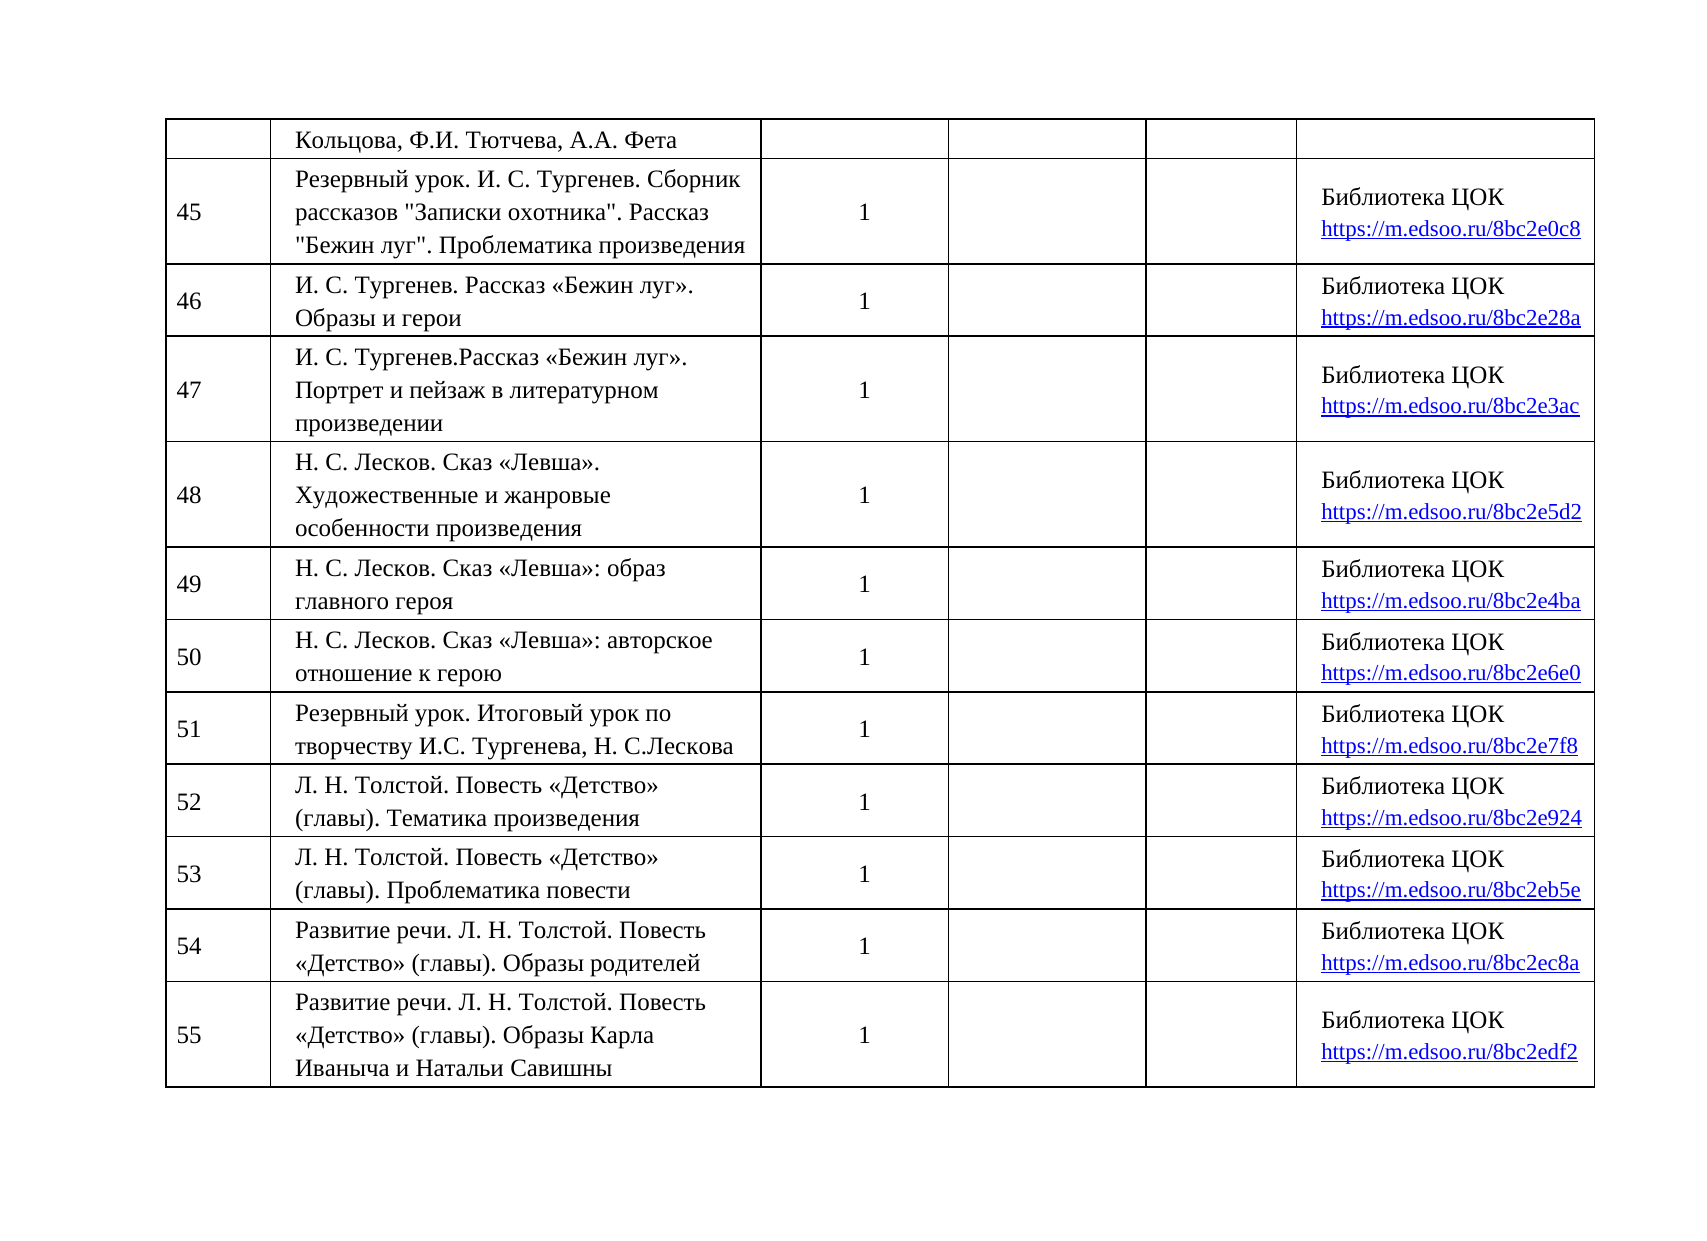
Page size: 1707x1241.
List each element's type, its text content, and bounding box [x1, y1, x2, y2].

table_cell Развитие речи. Л. Н. Толстой. Повесть «Детство» (главы). Образы Карла Иваныча и Натальи Савишны [271, 982, 760, 1086]
table_cell Библиотека ЦОК https://m.edsoo.ru/8bc2e4ba [1297, 548, 1594, 618]
table_cell Библиотека ЦОК https://m.edsoo.ru/8bc2e28a [1297, 265, 1594, 335]
table_cell [949, 620, 1145, 691]
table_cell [271, 120, 760, 157]
table_cell Резервный урок. И. С. Тургенев. Сборник рассказов "Записки охотника". Рассказ "Бежин луг". Проблематика произведения [271, 159, 760, 263]
table_cell [949, 693, 1145, 763]
table_cell 49 [167, 548, 270, 618]
table_cell Библиотека ЦОК https://m.edsoo.ru/8bc2e0c8 [1297, 159, 1594, 263]
table_cell 1 [762, 548, 948, 618]
table_cell [949, 337, 1145, 441]
table_cell 53 [167, 837, 270, 908]
table_cell [949, 442, 1145, 546]
table_cell [949, 265, 1145, 335]
table_cell [949, 548, 1145, 618]
table_cell [1147, 982, 1296, 1086]
table_cell 50 [167, 620, 270, 691]
table_cell Библиотека ЦОК https://m.edsoo.ru/8bc2e5d2 [1297, 442, 1594, 546]
table_cell Развитие речи. Л. Н. Толстой. Повесть «Детство» (главы). Образы родителей [271, 910, 760, 981]
table_cell 44 [167, 120, 270, 157]
table_cell 1 [762, 837, 948, 908]
table_cell Н. С. Лесков. Сказ «Левша»: авторское отношение к герою [271, 620, 760, 691]
table_cell 55 [167, 982, 270, 1086]
table_cell [949, 910, 1145, 981]
table_cell Л. Н. Толстой. Повесть «Детство» (главы). Тематика произведения [271, 765, 760, 836]
table_cell Резервный урок. Итоговый урок по творчеству И.С. Тургенева, Н. С.Лескова [271, 693, 760, 763]
table_cell Библиотека ЦОК https://m.edsoo.ru/8bc2ec8a [1297, 910, 1594, 981]
table_cell 52 [167, 765, 270, 836]
table_cell [1147, 120, 1296, 157]
table_cell 48 [167, 442, 270, 546]
table_cell [1147, 765, 1296, 836]
table_cell 45 [167, 159, 270, 263]
table_cell [1147, 337, 1296, 441]
table_cell [1147, 620, 1296, 691]
table_cell 1 [762, 620, 948, 691]
table_cell 54 [167, 910, 270, 981]
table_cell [1297, 120, 1594, 157]
table_cell [1147, 693, 1296, 763]
table_cell Н. С. Лесков. Сказ «Левша». Художественные и жанровые особенности произведения [271, 442, 760, 546]
table_cell [949, 159, 1145, 263]
table_cell [1147, 837, 1296, 908]
table_cell 1 [762, 910, 948, 981]
table_cell [949, 765, 1145, 836]
table_cell [1147, 265, 1296, 335]
table_cell Н. С. Лесков. Сказ «Левша»: образ главного героя [271, 548, 760, 618]
table_cell 1 [762, 982, 948, 1086]
table_cell [949, 837, 1145, 908]
table_cell 1 [762, 159, 948, 263]
table_cell И. С. Тургенев. Рассказ «Бежин луг». Образы и герои [271, 265, 760, 335]
table_cell 1 [762, 442, 948, 546]
table_cell [1147, 442, 1296, 546]
table_cell 47 [167, 337, 270, 441]
table_cell [1147, 910, 1296, 981]
table_cell [1147, 548, 1296, 618]
table_cell 1 [762, 337, 948, 441]
table_cell И. С. Тургенев.Рассказ «Бежин луг». Портрет и пейзаж в литературном произведении [271, 337, 760, 441]
table_cell 1 [762, 693, 948, 763]
table_cell 1 [762, 765, 948, 836]
table_cell Библиотека ЦОК https://m.edsoo.ru/8bc2edf2 [1297, 982, 1594, 1086]
table_cell Библиотека ЦОК https://m.edsoo.ru/8bc2e924 [1297, 765, 1594, 836]
table_cell 1 [762, 120, 948, 157]
table_cell [949, 120, 1145, 157]
table_cell [1147, 159, 1296, 263]
table_cell Библиотека ЦОК https://m.edsoo.ru/8bc2e7f8 [1297, 693, 1594, 763]
table_cell Л. Н. Толстой. Повесть «Детство» (главы). Проблематика повести [271, 837, 760, 908]
table_cell 51 [167, 693, 270, 763]
table_cell 46 [167, 265, 270, 335]
table_cell [949, 982, 1145, 1086]
table_cell 1 [762, 265, 948, 335]
table_cell Библиотека ЦОК https://m.edsoo.ru/8bc2e3ac [1297, 337, 1594, 441]
table_cell Библиотека ЦОК https://m.edsoo.ru/8bc2e6e0 [1297, 620, 1594, 691]
table_cell Библиотека ЦОК https://m.edsoo.ru/8bc2eb5e [1297, 837, 1594, 908]
